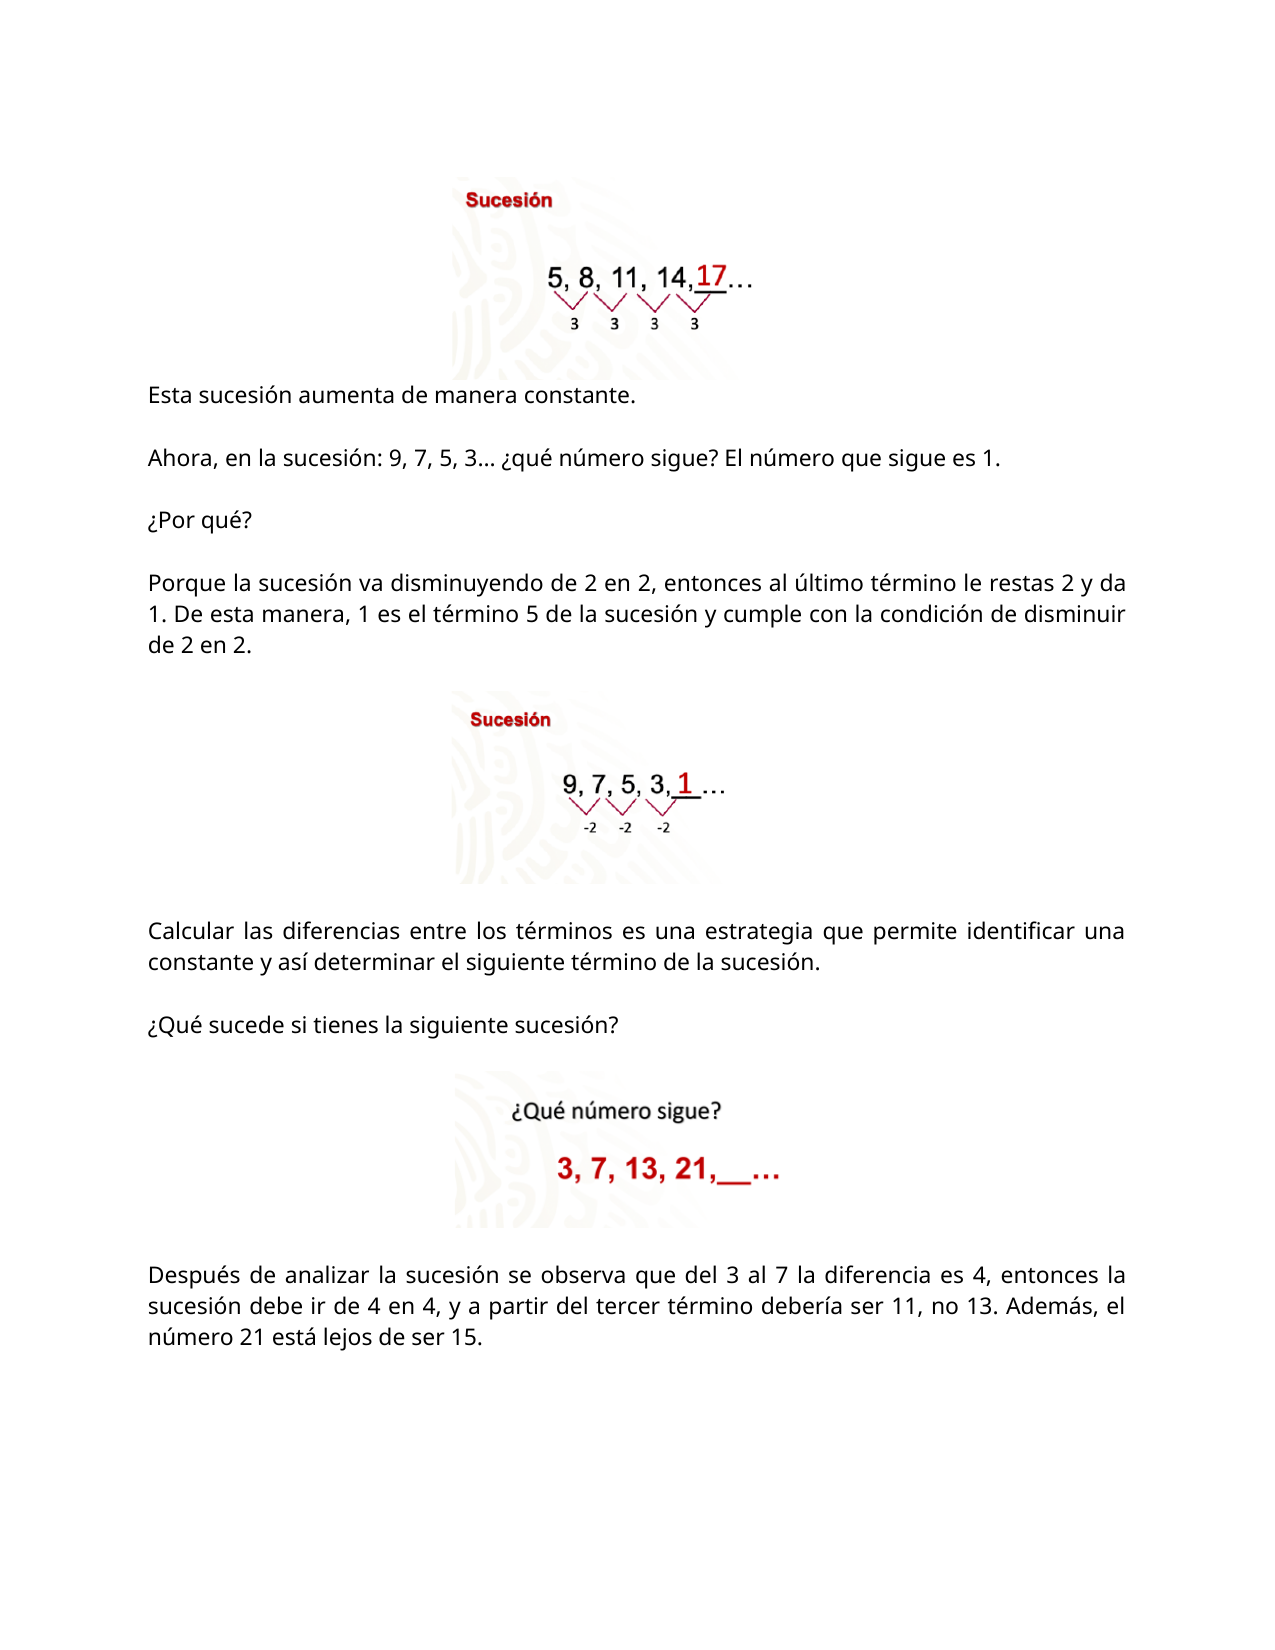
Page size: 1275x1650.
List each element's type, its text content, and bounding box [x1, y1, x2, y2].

picture [454, 1071, 821, 1228]
text Esta sucesión aumenta de manera constante. [148, 379, 1127, 410]
text Ahora, en la sucesión: 9, 7, 5, 3… ¿qué número sigue? El número que sigue es 1. [148, 442, 1127, 473]
text ¿Qué sucede si tienes la siguiente sucesión? [148, 1009, 1127, 1040]
text Porque la sucesión va disminuyendo de 2 en 2, entonces al último término le restas 2 y da 1. De esta manera, 1 es el término 5 de la sucesión y cumple con la condición de disminuir de 2 en 2. [148, 567, 1127, 660]
text Después de analizar la sucesión se observa que del 3 al 7 la diferencia es 4, entonces la sucesión debe ir de 4 en 4, y a partir del tercer término debería ser 11, no 13. Además, el número 21 está lejos de ser 15. [148, 1259, 1127, 1353]
text ¿Por qué? [148, 504, 1127, 535]
text Calcular las diferencias entre los términos es una estrategia que permite identificar una constante y así determinar el siguiente término de la sucesión. [148, 915, 1127, 978]
picture [451, 691, 824, 884]
picture [452, 177, 823, 380]
